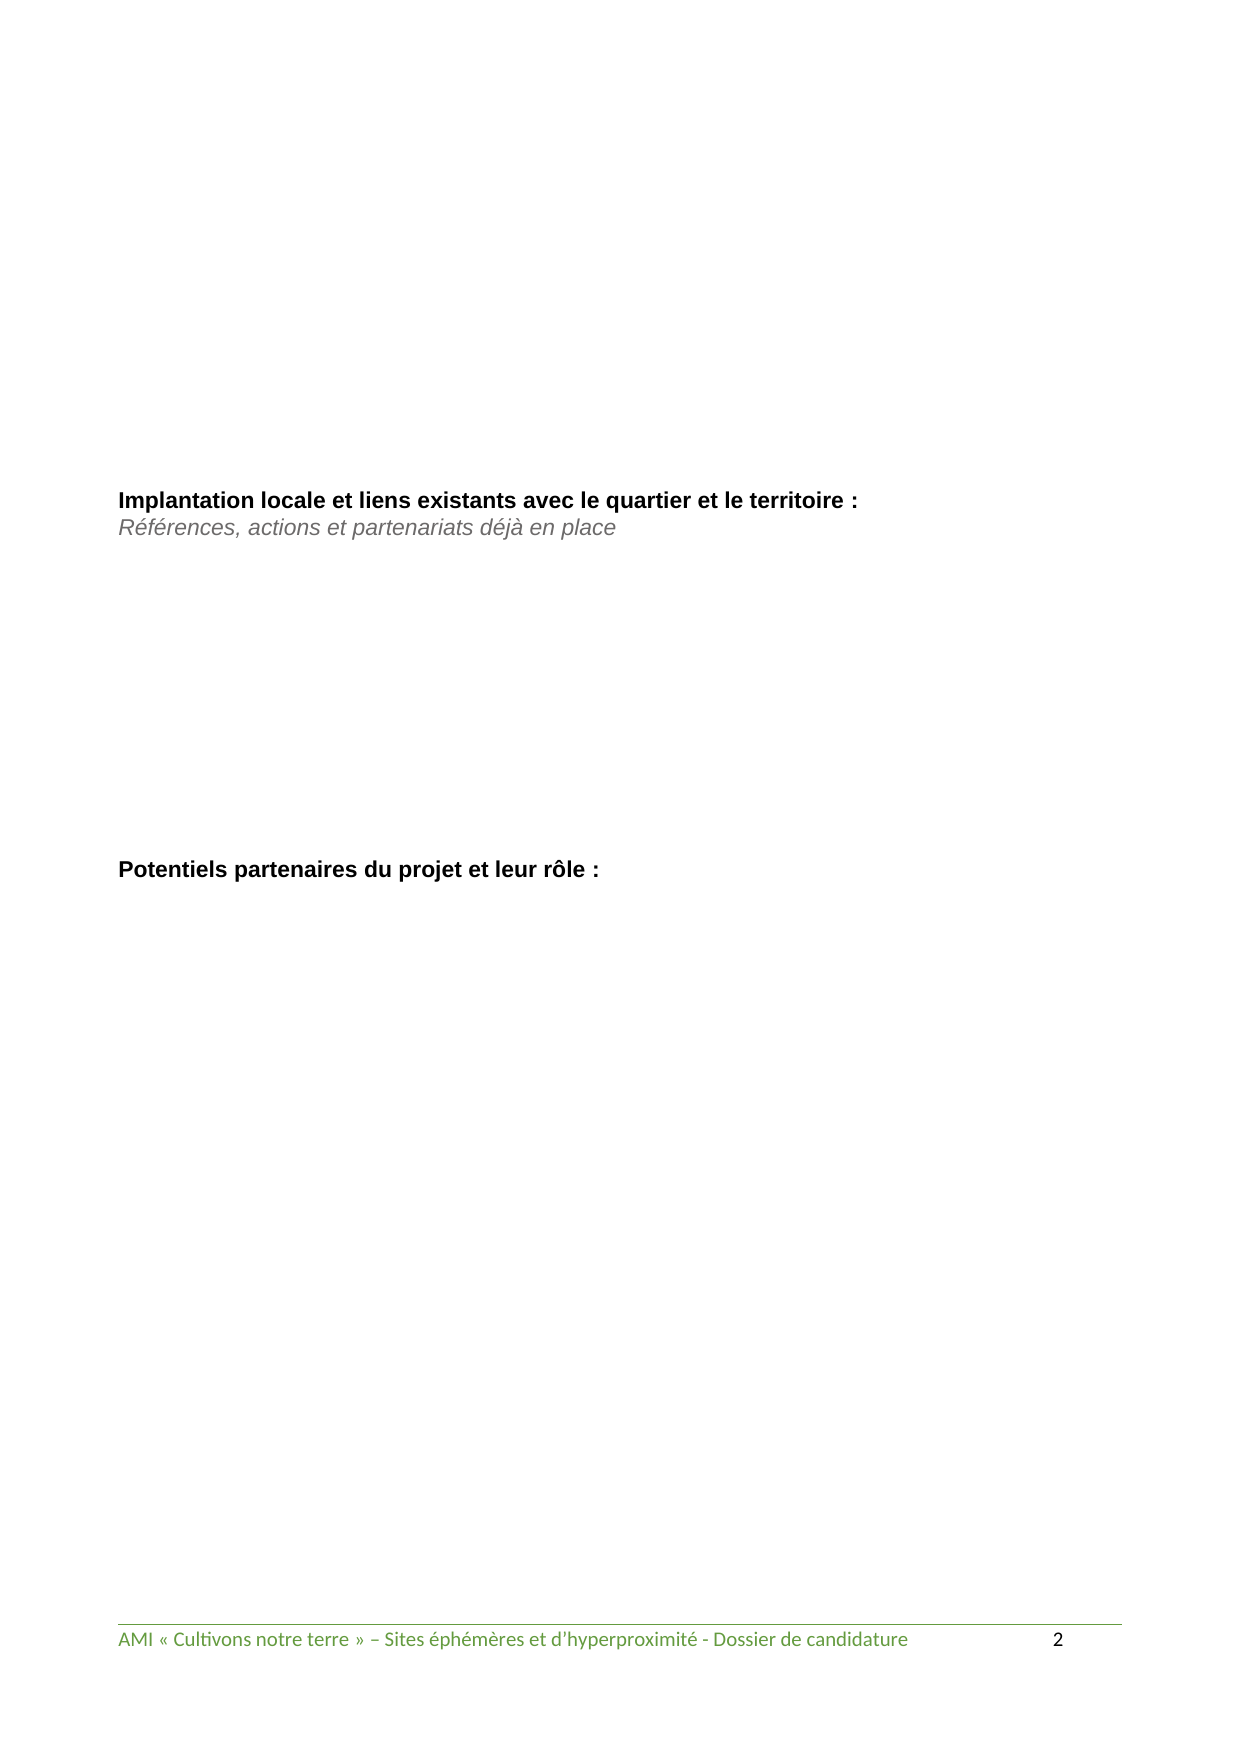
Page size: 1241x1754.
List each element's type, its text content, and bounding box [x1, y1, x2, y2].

text Implantation locale et liens existants avec le quartier et le territoire : [118, 487, 1122, 513]
text Potentiels partenaires du projet et leur rôle : [118, 856, 1122, 882]
text Références, actions et partenariats déjà en place [118, 513, 1122, 540]
